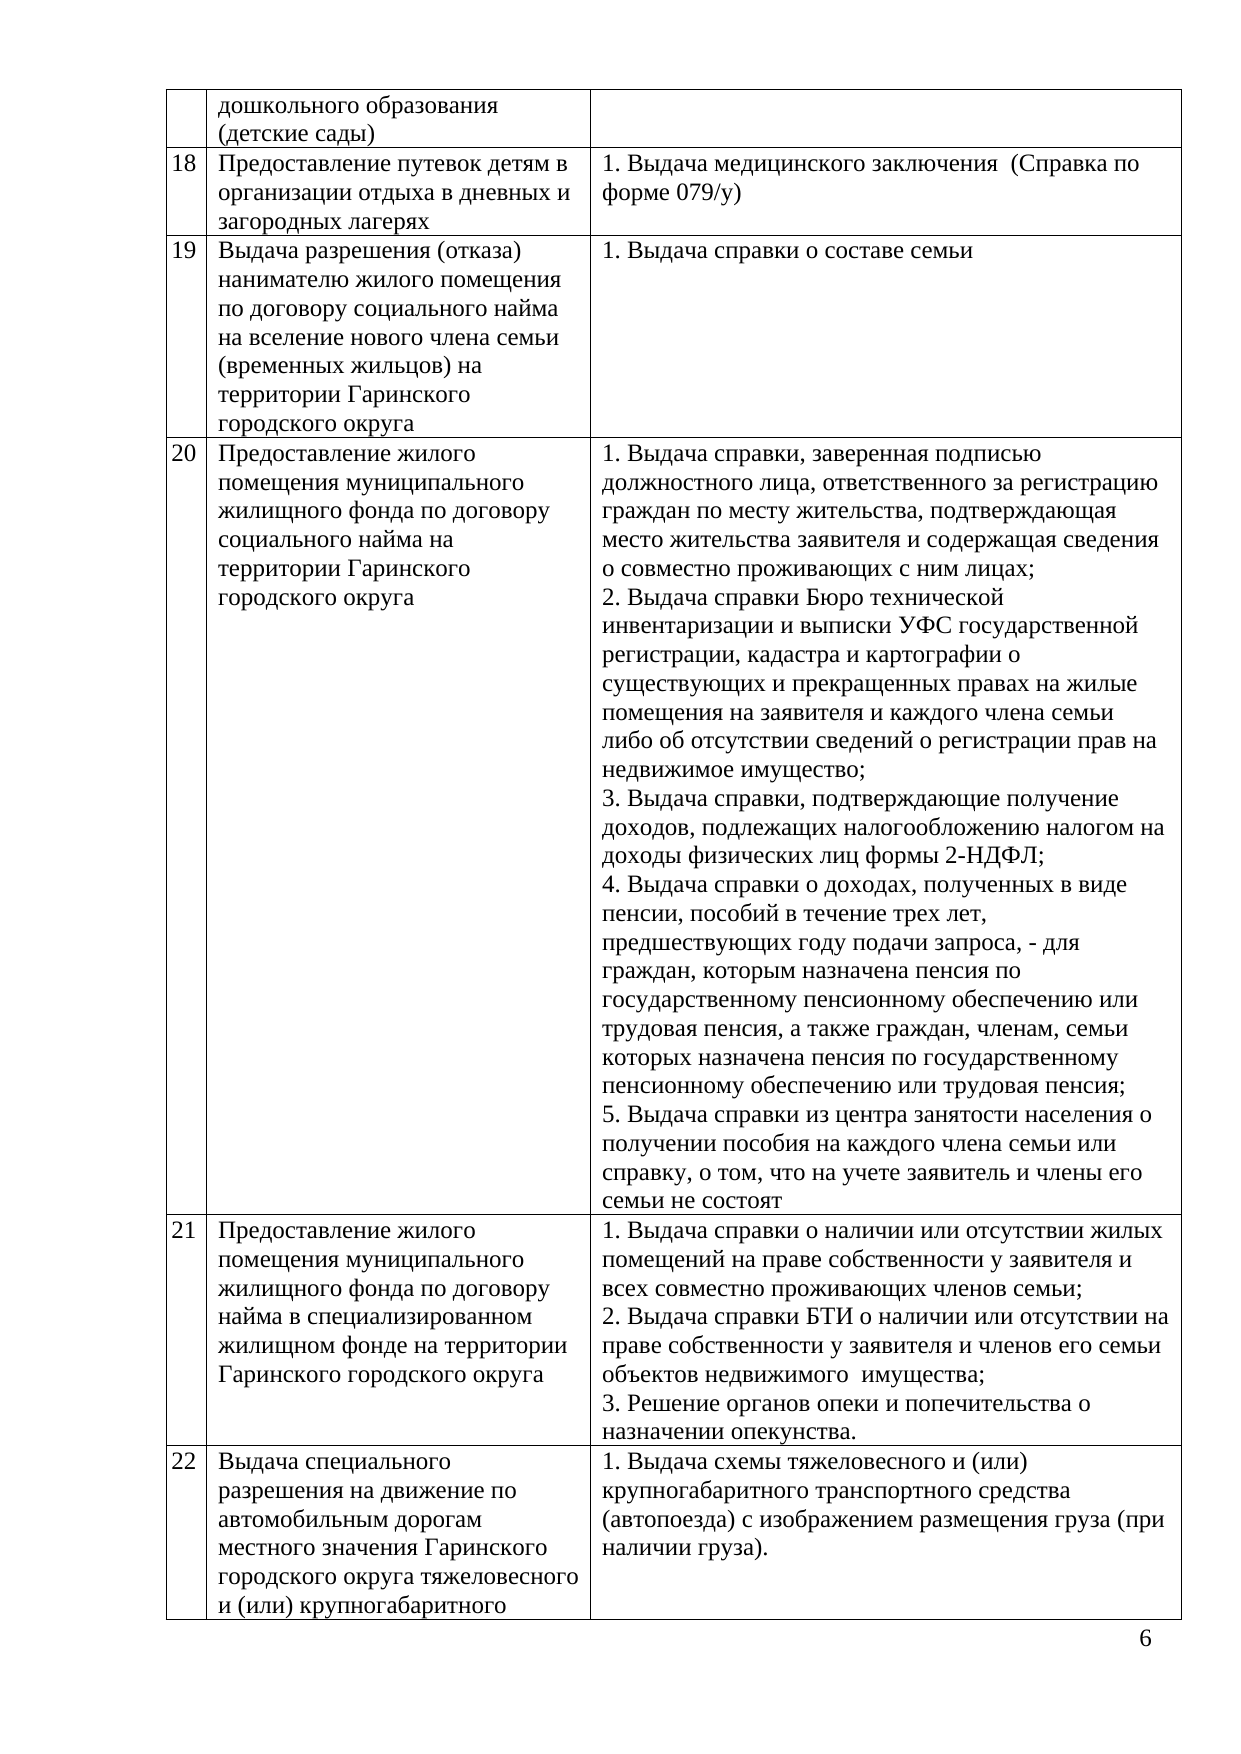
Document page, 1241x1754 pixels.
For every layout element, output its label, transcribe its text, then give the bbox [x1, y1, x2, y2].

table_cell 1. Выдача справки о составе семьи [591, 236, 1181, 437]
table_cell 1. Выдача медицинского заключения (Справка по форме 079/у) [591, 148, 1181, 234]
table_cell 19 [167, 236, 206, 437]
table_cell 17 [167, 90, 206, 147]
table_cell 20 [167, 438, 206, 1214]
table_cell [207, 1446, 590, 1619]
table_cell 1. Выдача справки, заверенная подписью должностного лица, ответственного за регистрацию граждан по месту жительства, подтверждающая место жительства заявителя и содержащая сведения о совместно проживающих с ним лицах; 2. Выдача справки Бюро технической инвентаризации и выписки УФС государственной регистрации, кадастра и картографии о существующих и прекращенных правах на жилые помещения на заявителя и каждого члена семьи либо об отсутствии сведений о регистрации прав на недвижимое имущество; 3. Выдача справки, подтверждающие получение доходов, подлежащих налогообложению налогом на доходы физических лиц формы 2-НДФЛ; 4. Выдача справки о доходах, полученных в виде пенсии, пособий в течение трех лет, предшествующих году подачи запроса, - для граждан, которым назначена пенсия по государственному пенсионному обеспечению или трудовая пенсия, а также граждан, членам, семьи которых назначена пенсия по государственному пенсионному обеспечению или трудовая пенсия; 5. Выдача справки из центра занятости населения о получении пособия на каждого члена семьи или справку, о том, что на учете заявитель и члены его семьи не состоят [591, 438, 1181, 1214]
table_cell Предоставление жилого помещения муниципального жилищного фонда по договору найма в специализированном жилищном фонде на территории Гаринского городского округа [207, 1215, 590, 1445]
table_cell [591, 1446, 1181, 1619]
table_cell 21 [167, 1215, 206, 1445]
table_cell Предоставление путевок детям в организации отдыха в дневных и загородных лагерях [207, 148, 590, 234]
table_cell 1. Выдача справки о наличии или отсутствии жилых помещений на праве собственности у заявителя и всех совместно проживающих членов семьи; 2. Выдача справки БТИ о наличии или отсутствии на праве собственности у заявителя и членов его семьи объектов недвижимого имущества; 3. Решение органов опеки и попечительства о назначении опекунства. [591, 1215, 1181, 1445]
table_cell Выдача разрешения (отказа) нанимателю жилого помещения по договору социального найма на вселение нового члена семьи (временных жильцов) на территории Гаринского городского округа [207, 236, 590, 437]
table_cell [207, 90, 590, 147]
table_cell 22 [167, 1446, 206, 1619]
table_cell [591, 90, 1181, 147]
table_cell Предоставление жилого помещения муниципального жилищного фонда по договору социального найма на территории Гаринского городского округа [207, 438, 590, 1214]
table_cell 18 [167, 148, 206, 234]
